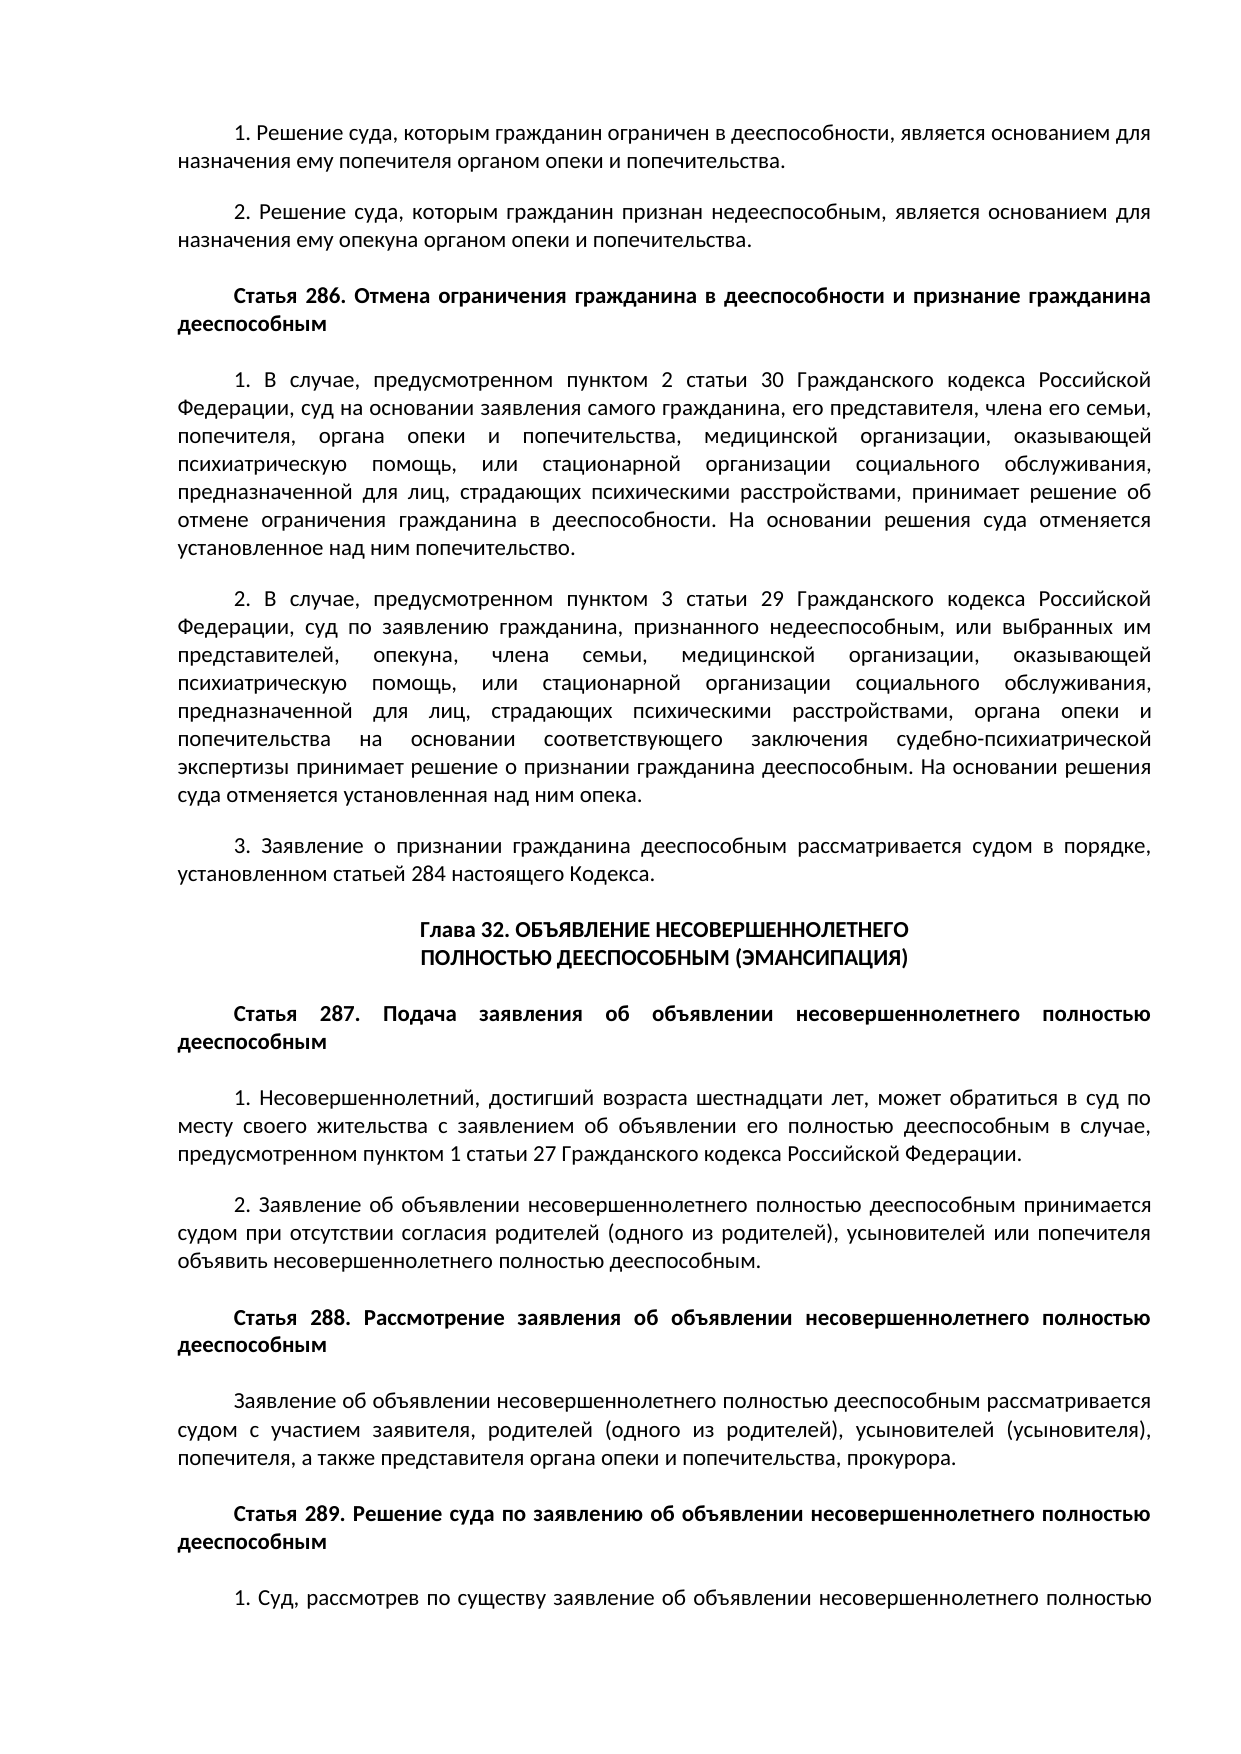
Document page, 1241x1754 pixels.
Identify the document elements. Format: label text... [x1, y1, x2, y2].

text 2. Заявление об объявлении несовершеннолетнего полностью дееспособным принимается судом при отсутствии согласия родителей (одного из родителей), усыновителей или попечителя объявить несовершеннолетнего полностью дееспособным. [177, 1191, 1152, 1274]
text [177, 1583, 1152, 1611]
text Заявление об объявлении несовершеннолетнего полностью дееспособным рассматривается судом с участием заявителя, родителей (одного из родителей), усыновителей (усыновителя), попечителя, а также представителя органа опеки и попечительства, прокурора. [177, 1387, 1152, 1471]
text 1. Несовершеннолетний, достигший возраста шестнадцати лет, может обратиться в суд по месту своего жительства с заявлением об объявлении его полностью дееспособным в случае, предусмотренном пунктом 1 статьи 27 Гражданского кодекса Российской Федерации. [177, 1083, 1152, 1168]
title Статья 288. Рассмотрение заявления об объявлении несовершеннолетнего полностью дееспособным [177, 1303, 1152, 1359]
title ПОЛНОСТЬЮ ДЕЕСПОСОБНЫМ (ЭМАНСИПАЦИЯ) [177, 943, 1152, 971]
title Статья 286. Отмена ограничения гражданина в дееспособности и признание гражданина дееспособным [177, 281, 1152, 337]
text 3. Заявление о признании гражданина дееспособным рассматривается судом в порядке, установленном статьей 284 настоящего Кодекса. [177, 831, 1152, 887]
text 2. Решение суда, которым гражданин признан недееспособным, является основанием для назначения ему опекуна органом опеки и попечительства. [177, 197, 1152, 253]
text 1. В случае, предусмотренном пунктом 2 статьи 30 Гражданского кодекса Российской Федерации, суд на основании заявления самого гражданина, его представителя, члена его семьи, попечителя, органа опеки и попечительства, медицинской организации, оказывающей психиатрическую помощь, или стационарной организации социального обслуживания, предназначенной для лиц, страдающих психическими расстройствами, принимает решение об отмене ограничения гражданина в дееспособности. На основании решения суда отменяется установленное над ним попечительство. [177, 365, 1152, 561]
text 2. В случае, предусмотренном пунктом 3 статьи 29 Гражданского кодекса Российской Федерации, суд по заявлению гражданина, признанного недееспособным, или выбранных им представителей, опекуна, члена семьи, медицинской организации, оказывающей психиатрическую помощь, или стационарной организации социального обслуживания, предназначенной для лиц, страдающих психическими расстройствами, органа опеки и попечительства на основании соответствующего заключения судебно-психиатрической экспертизы принимает решение о признании гражданина дееспособным. На основании решения суда отменяется установленная над ним опека. [177, 584, 1152, 808]
title Статья 289. Решение суда по заявлению об объявлении несовершеннолетнего полностью дееспособным [177, 1499, 1152, 1555]
title Глава 32. ОБЪЯВЛЕНИЕ НЕСОВЕРШЕННОЛЕТНЕГО [177, 915, 1152, 943]
title Статья 287. Подача заявления об объявлении несовершеннолетнего полностью дееспособным [177, 999, 1152, 1056]
text 1. Решение суда, которым гражданин ограничен в дееспособности, является основанием для назначения ему попечителя органом опеки и попечительства. [177, 118, 1152, 174]
